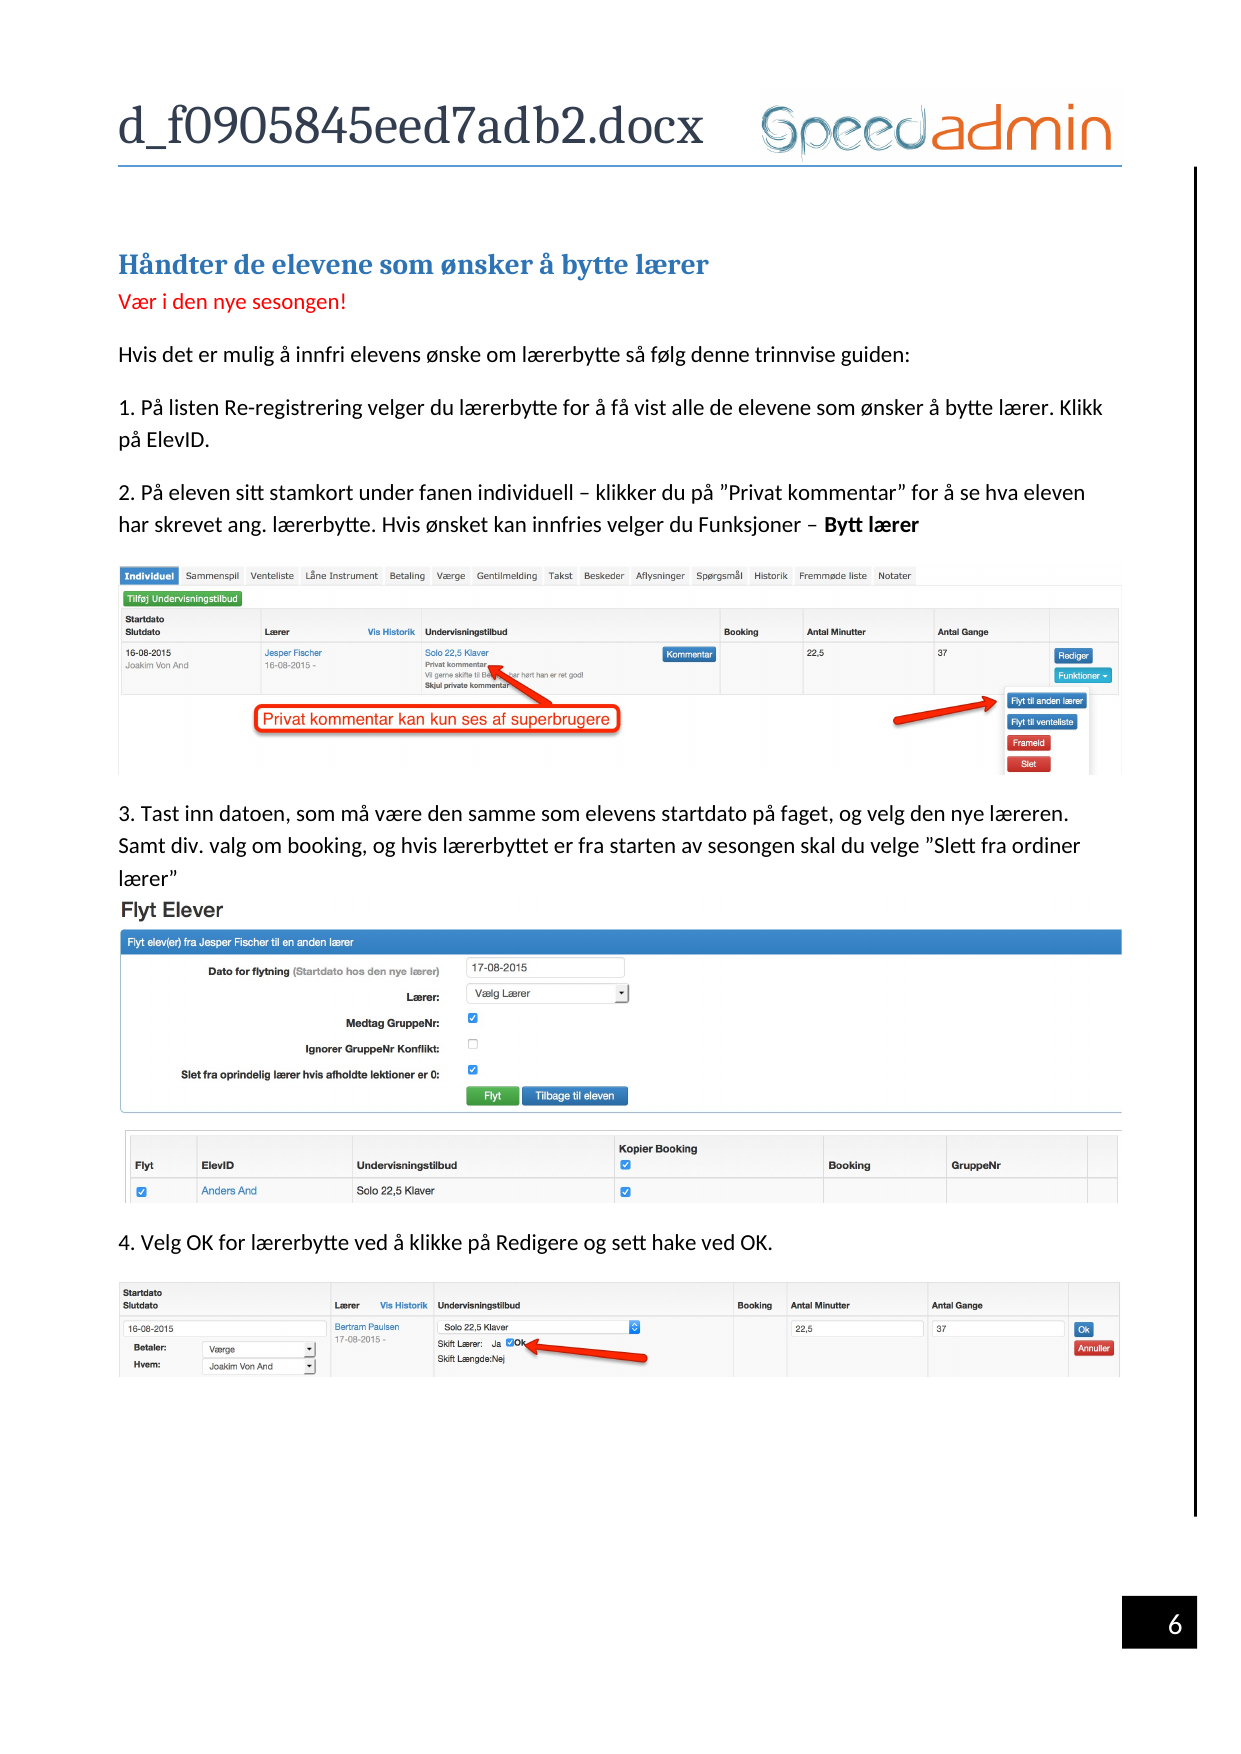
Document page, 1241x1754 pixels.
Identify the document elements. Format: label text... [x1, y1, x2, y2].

text 2. På eleven sitt stamkort under fanen individuell – klikker du på ”Privat kommentar” for å se hva eleven har skrevet ang. lærerbytte. Hvis ønsket kan innfries velger du Funksjoner – Bytt lærer [118, 478, 1122, 538]
picture [118, 896, 1122, 1203]
text 3. Tast inn datoen, som må være den samme som elevens startdato på faget, og velg den nye læreren. Samt div. valg om booking, og hvis lærerbyttet er fra starten av sesongen skal du velge ”Slett fra ordiner lærer” [118, 799, 1122, 896]
picture [118, 1281, 1122, 1377]
text Vær i den nye sesongen! [118, 287, 1122, 315]
picture [759, 87, 1123, 168]
text 1. På listen Re-registrering velger du lærerbytte for å få vist alle de elevene som ønsker å bytte lærer. Klikk på ElevID. [118, 393, 1122, 453]
text 4. Velg OK for lærerbytte ved å klikke på Redigere og sett hake ved OK. [118, 1228, 1122, 1256]
picture [118, 563, 1122, 775]
text Hvis det er mulig å innfri elevens ønske om lærerbytte så følg denne trinnvise guiden: [118, 340, 1122, 368]
subtitle Håndter de elevene som ønsker å bytte lærer [118, 248, 1122, 282]
